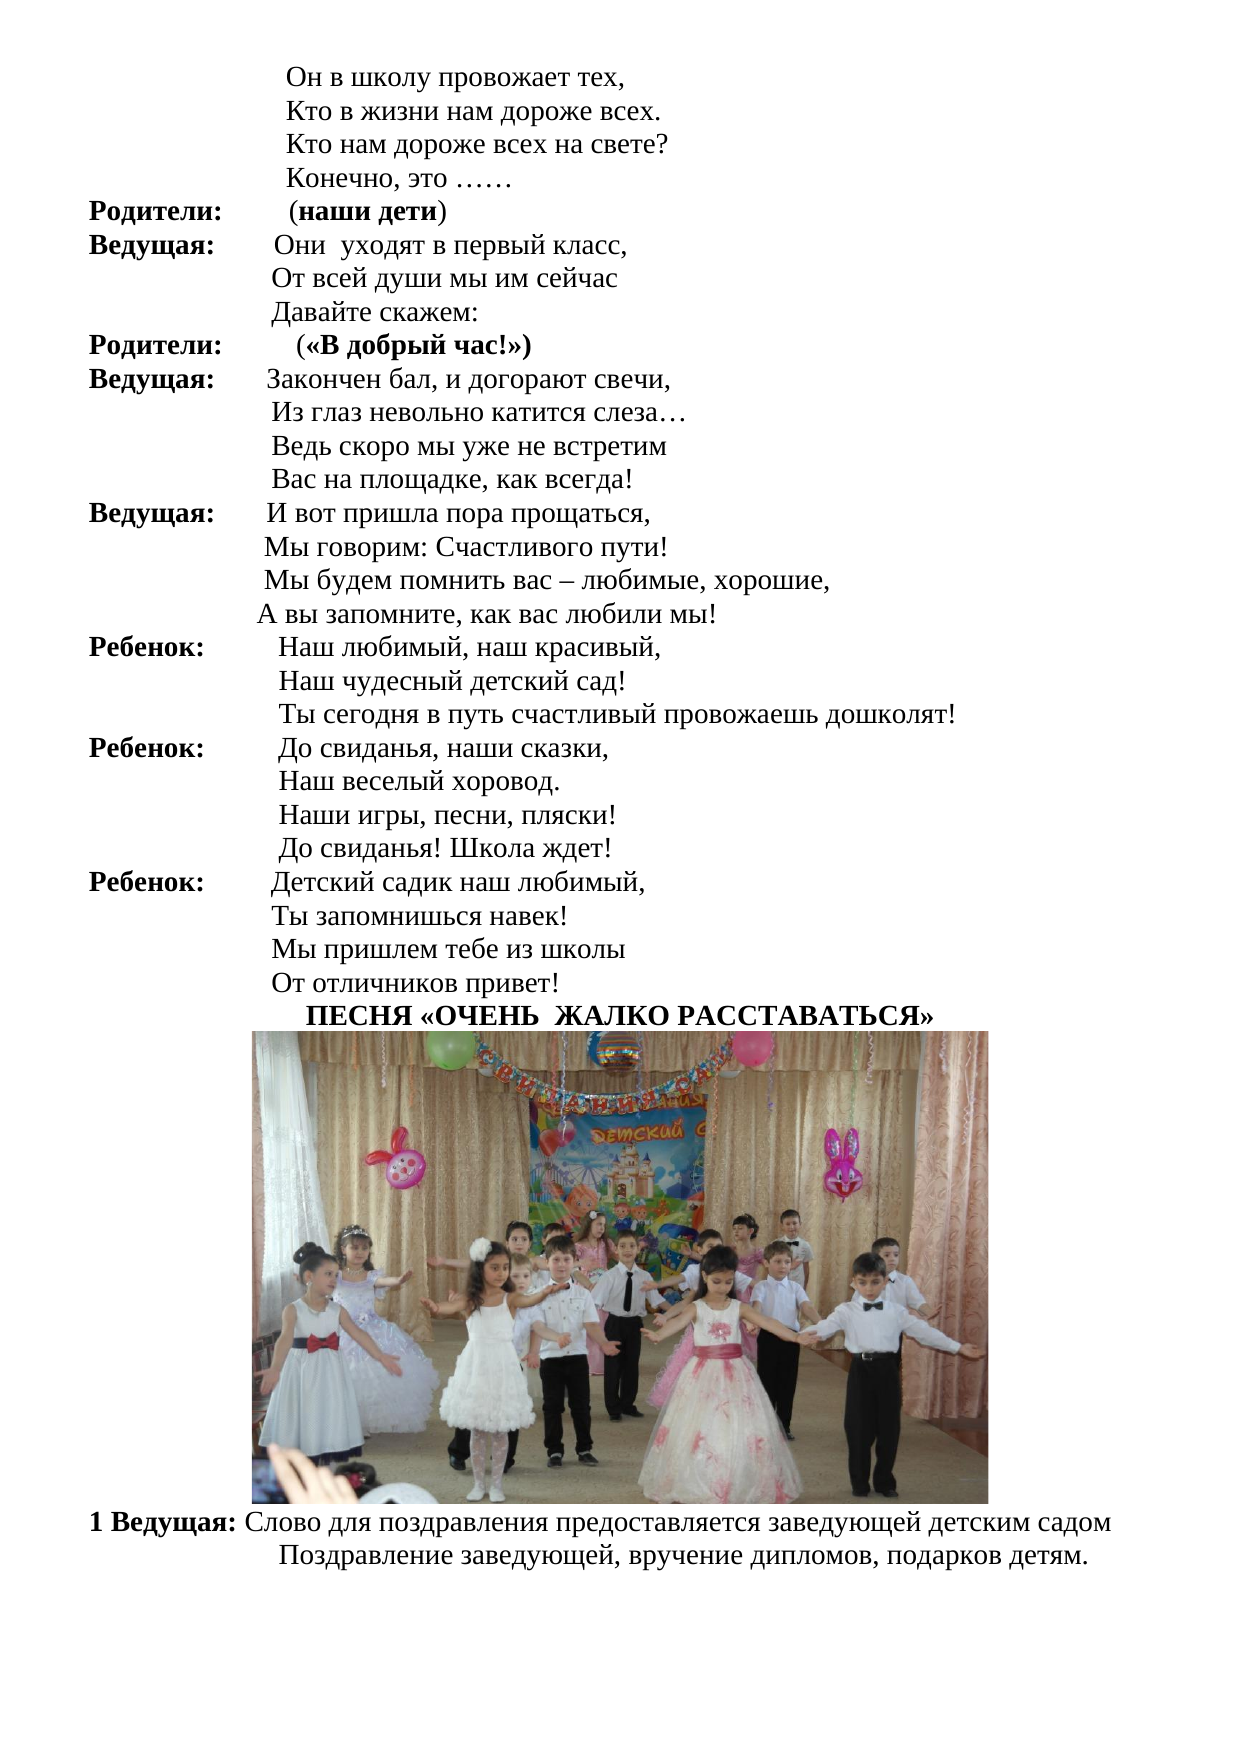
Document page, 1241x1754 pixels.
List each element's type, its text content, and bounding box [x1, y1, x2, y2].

text Кто нам дороже всех на свете? [89, 126, 1152, 160]
text Наш чудесный детский сад! [89, 663, 1152, 696]
text Ты сегодня в путь счастливый провожаешь дошколят! [89, 696, 1152, 730]
text Родители: (наши дети) [89, 193, 1152, 227]
text Ведь скоро мы уже не встретим [89, 428, 1152, 462]
text Из глаз невольно катится слеза… [89, 394, 1152, 428]
text До свиданья! Школа ждет! [89, 831, 1152, 864]
text Ведущая: Они уходят в первый класс, [89, 227, 1152, 260]
text Он в школу провожает тех, [89, 59, 1152, 93]
text Ведущая: И вот пришла пора прощаться, [89, 495, 1152, 529]
text От всей души мы им сейчас [89, 260, 1152, 294]
text Ребенок: До свиданья, наши сказки, [89, 730, 1152, 763]
text Родители: («В добрый час!») [89, 327, 1152, 361]
text Наш веселый хоровод. [89, 763, 1152, 797]
text Конечно, это …… [89, 160, 1152, 193]
text От отличников привет! [89, 965, 1152, 998]
picture [251, 1031, 989, 1504]
text Ты запомнишься навек! [89, 898, 1152, 931]
text 1 Ведущая: Слово для поздравления предоставляется заведующей детским садом [89, 1504, 1152, 1537]
text Мы пришлем тебе из школы [89, 931, 1152, 965]
text Наши игры, песни, пляски! [89, 797, 1152, 831]
text Поздравление заведующей, вручение дипломов, подарков детям. [89, 1537, 1152, 1571]
text Ребенок: Детский садик наш любимый, [89, 864, 1152, 898]
text Кто в жизни нам дороже всех. [89, 93, 1152, 126]
text Ведущая: Закончен бал, и догорают свечи, [89, 361, 1152, 394]
text Мы говорим: Счастливого пути! [89, 529, 1152, 562]
text Ребенок: Наш любимый, наш красивый, [89, 629, 1152, 663]
text А вы запомните, как вас любили мы! [89, 596, 1152, 629]
text Давайте скажем: [89, 294, 1152, 327]
text Вас на площадке, как всегда! [89, 462, 1152, 495]
text Мы будем помнить вас – любимые, хорошие, [89, 562, 1152, 596]
text ПЕСНЯ «ОЧЕНЬ ЖАЛКО РАССТАВАТЬСЯ» [89, 998, 1152, 1032]
